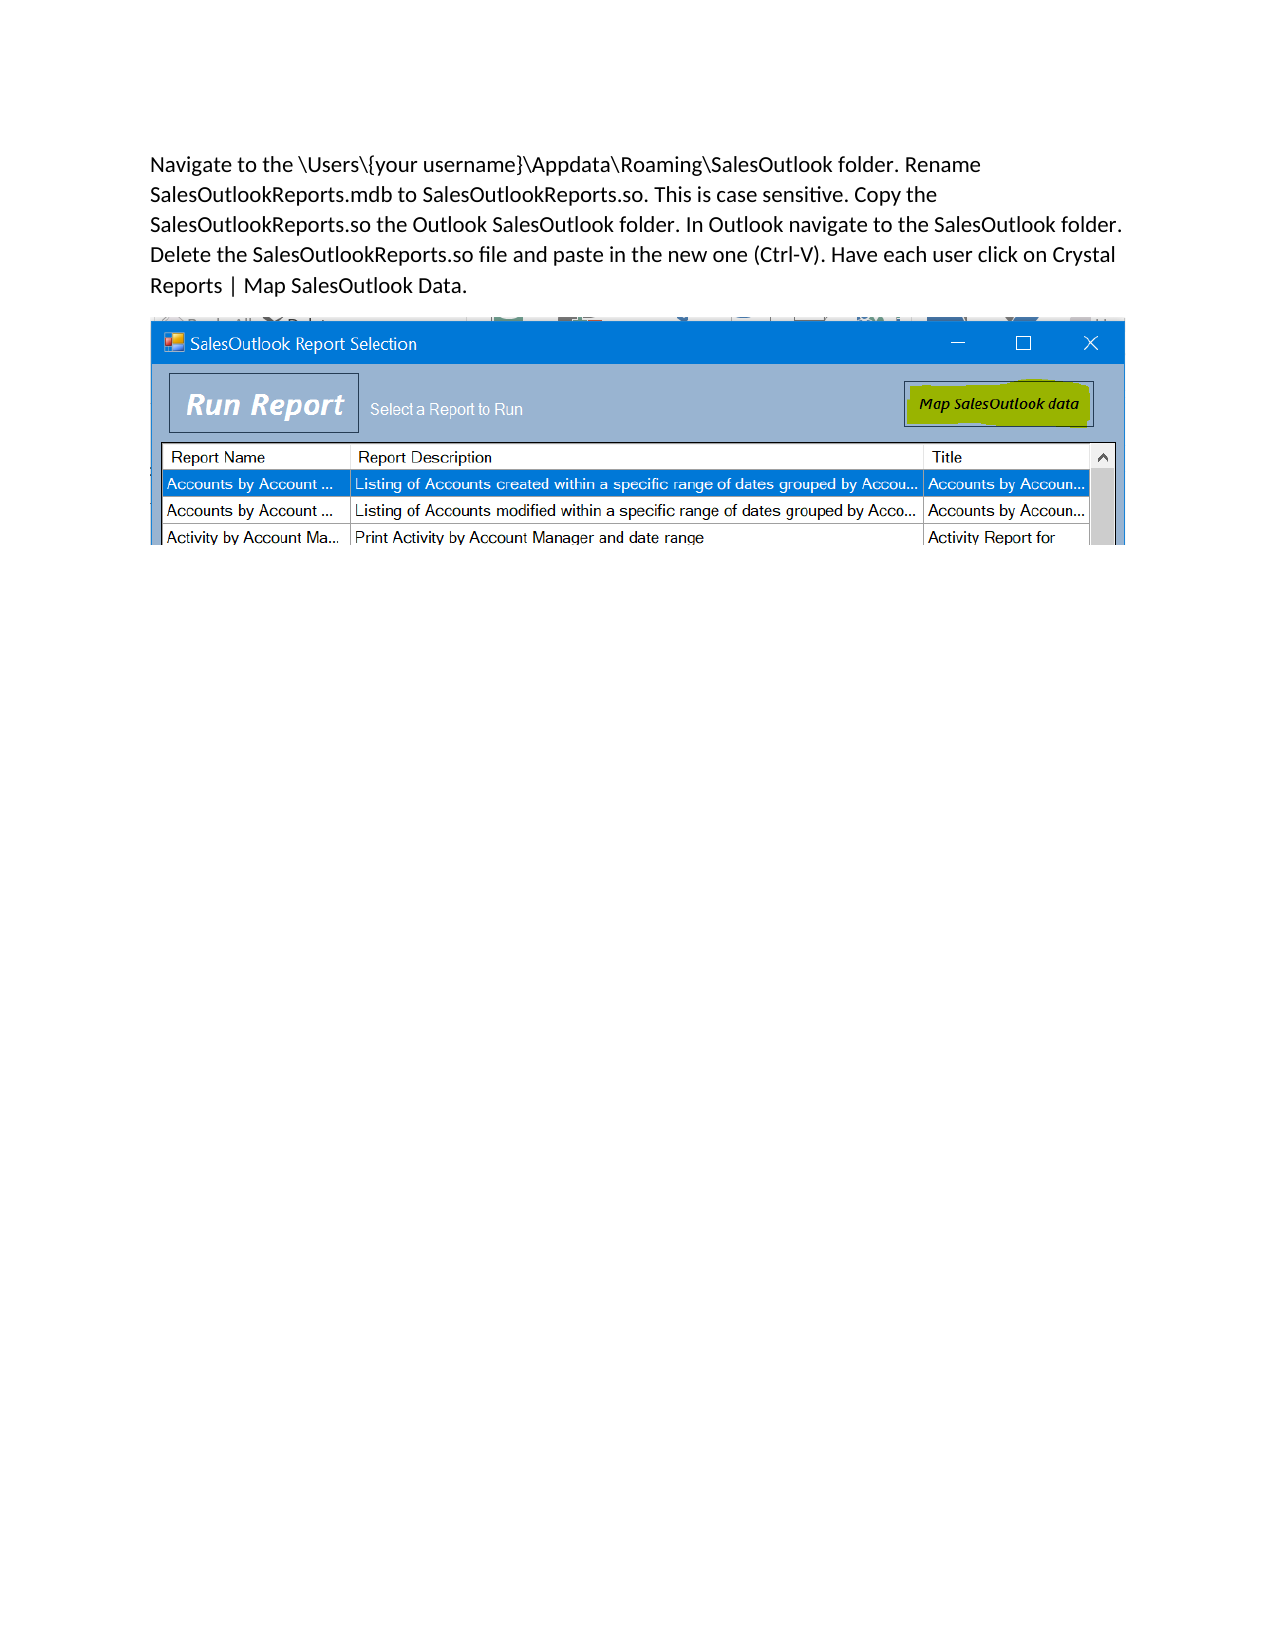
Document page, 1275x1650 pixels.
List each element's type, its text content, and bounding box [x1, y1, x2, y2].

picture [150, 317, 1125, 545]
text Navigate to the \Users\{your username}\Appdata\Roaming\SalesOutlook folder. Rename SalesOutlookReports.mdb to SalesOutlookReports.so. This is case sensitive. Copy the SalesOutlookReports.so the Outlook SalesOutlook folder. In Outlook navigate to the SalesOutlook folder. Delete the SalesOutlookReports.so file and paste in the new one (Ctrl-V). Have each user click on Crystal Reports | Map SalesOutlook Data. [150, 150, 1125, 299]
